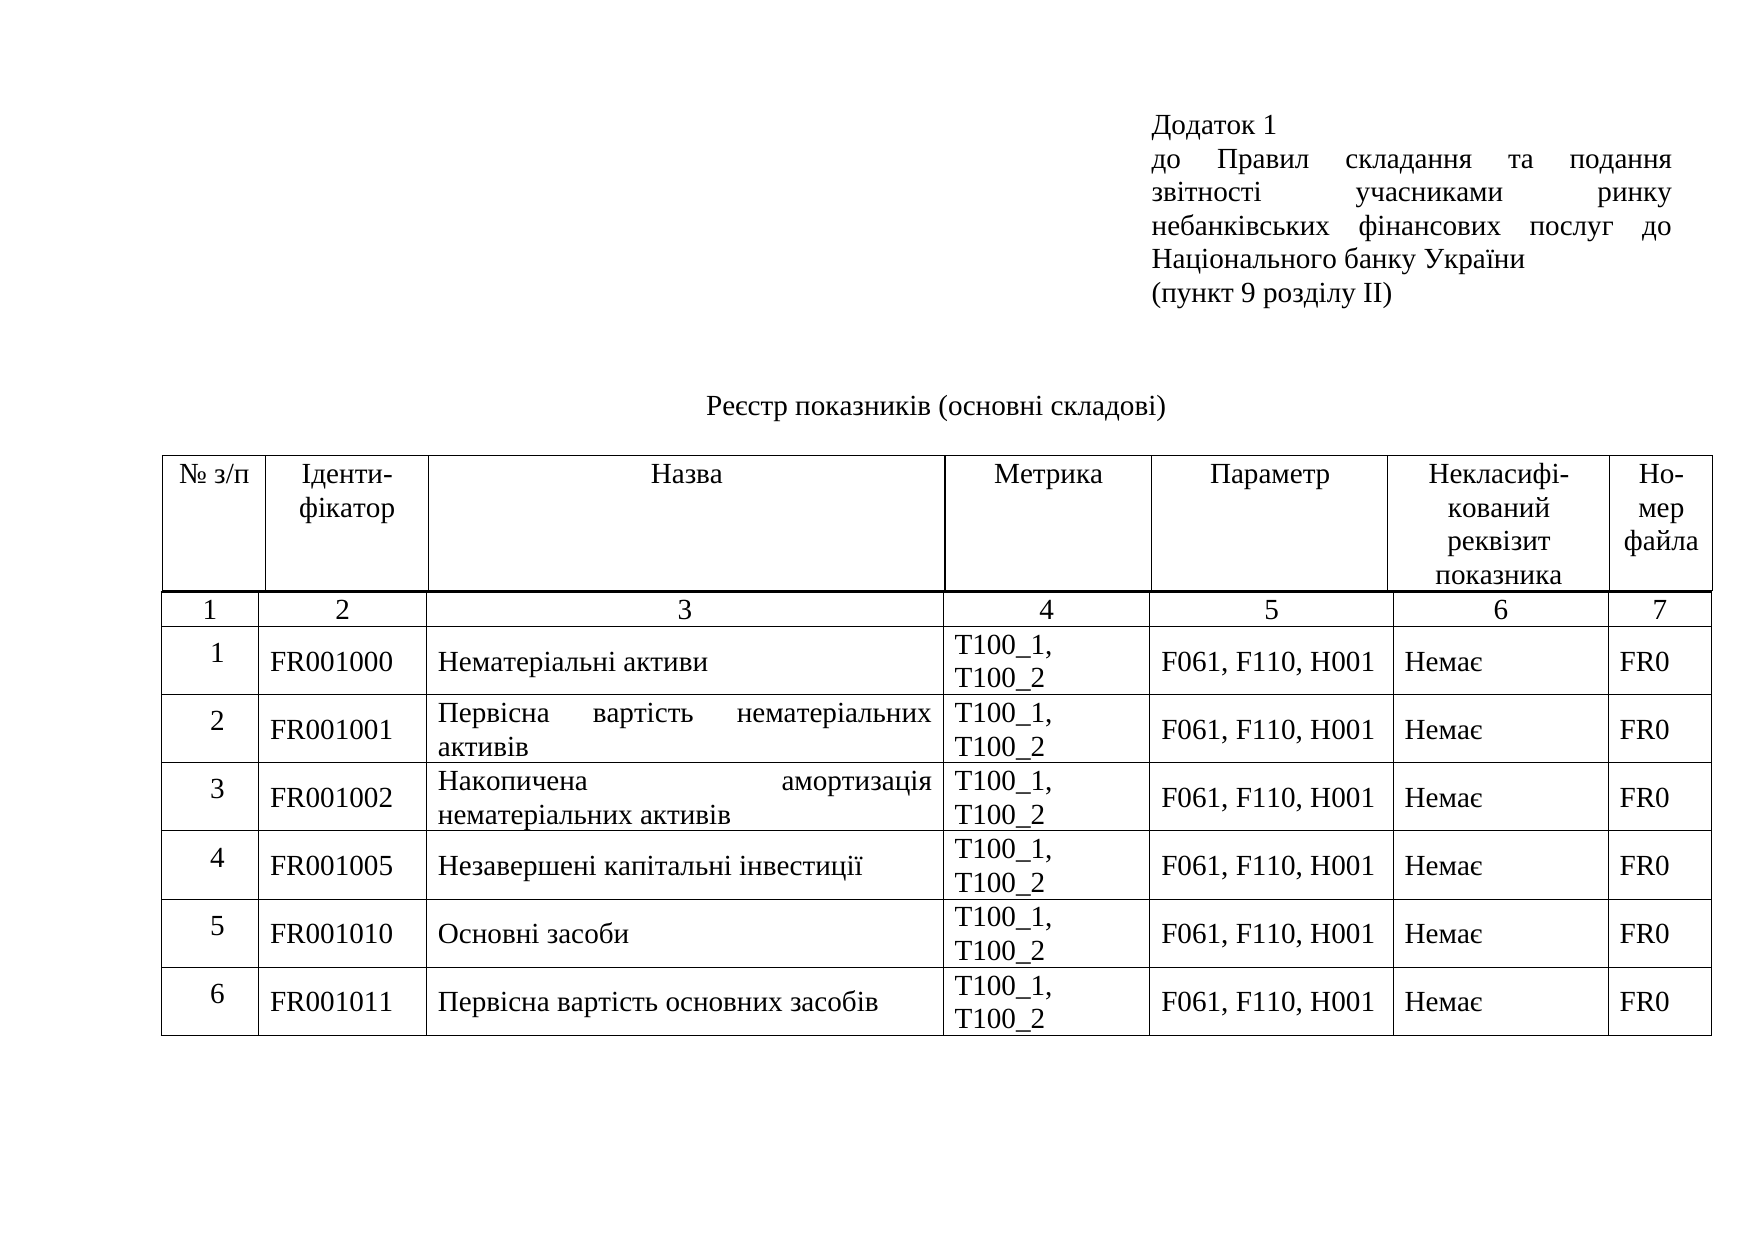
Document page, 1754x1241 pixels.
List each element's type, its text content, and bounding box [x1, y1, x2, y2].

table_header 4 [944, 593, 1149, 626]
table_cell FR001011 [259, 968, 426, 1035]
table_header 3 [427, 593, 943, 626]
table_cell [162, 968, 258, 1035]
table_cell [162, 763, 258, 830]
table_cell F061, F110, H001 [1150, 900, 1393, 967]
table_cell FR001001 [259, 695, 426, 762]
table_cell Немає [1394, 695, 1608, 762]
table_cell T100_1, T100_2 [944, 763, 1149, 830]
table_header Додаток 1 до Правил складання та подання звітності учасниками ринку небанківських фінансових послуг до Національного банку України (пункт 9 розділу ІI) [1140, 108, 1683, 388]
table_cell FR0 [1609, 627, 1711, 694]
table_cell F061, F110, H001 [1150, 763, 1393, 830]
table_cell FR0 [1609, 763, 1711, 830]
table_cell Первісна вартість основних засобів [427, 968, 943, 1035]
table_cell [162, 627, 258, 694]
table_header Некласифі-кований реквізит показника [1388, 456, 1609, 590]
table_cell [162, 695, 258, 762]
table_cell T100_1, T100_2 [944, 900, 1149, 967]
table_header Метрика [946, 456, 1151, 590]
table_cell Немає [1394, 900, 1608, 967]
table_cell FR0 [1609, 695, 1711, 762]
table_header Но-мер файла [1610, 456, 1712, 590]
table_header Назва [429, 456, 944, 590]
table_cell FR001005 [259, 831, 426, 898]
table_cell Накопичена амортизація нематеріальних активів [427, 763, 943, 830]
table_cell FR001000 [259, 627, 426, 694]
table_header № з/п [163, 456, 265, 590]
table_cell T100_1, T100_2 [944, 831, 1149, 898]
table_cell T100_1, T100_2 [944, 627, 1149, 694]
table_cell Немає [1394, 968, 1608, 1035]
table_cell Незавершені капітальні інвестиції [427, 831, 943, 898]
table_cell T100_1, T100_2 [944, 968, 1149, 1035]
table_cell Немає [1394, 627, 1608, 694]
table_cell [162, 831, 258, 898]
table_cell Нематеріальні активи [427, 627, 943, 694]
table_cell T100_1, T100_2 [944, 695, 1149, 762]
table_cell F061, F110, H001 [1150, 968, 1393, 1035]
text Реєстр показників (основні складові) [177, 388, 1695, 422]
table_cell FR001002 [259, 763, 426, 830]
table_cell FR0 [1609, 900, 1711, 967]
table_header 2 [259, 593, 426, 626]
table_header Іденти-фікатор [266, 456, 428, 590]
table_cell FR001010 [259, 900, 426, 967]
table_cell Первісна вартість нематеріальних активів [427, 695, 943, 762]
table_cell Немає [1394, 831, 1608, 898]
table_header 5 [1150, 593, 1393, 626]
table_cell Немає [1394, 763, 1608, 830]
table_cell [162, 900, 258, 967]
table_header 1 [162, 593, 258, 626]
table_header 6 [1394, 593, 1608, 626]
table_cell FR0 [1609, 831, 1711, 898]
table_header Параметр [1152, 456, 1387, 590]
table_cell F061, F110, H001 [1150, 627, 1393, 694]
table_header 7 [1609, 593, 1711, 626]
table_cell FR0 [1609, 968, 1711, 1035]
table_cell Основні засоби [427, 900, 943, 967]
table_cell F061, F110, H001 [1150, 831, 1393, 898]
table_cell F061, F110, H001 [1150, 695, 1393, 762]
